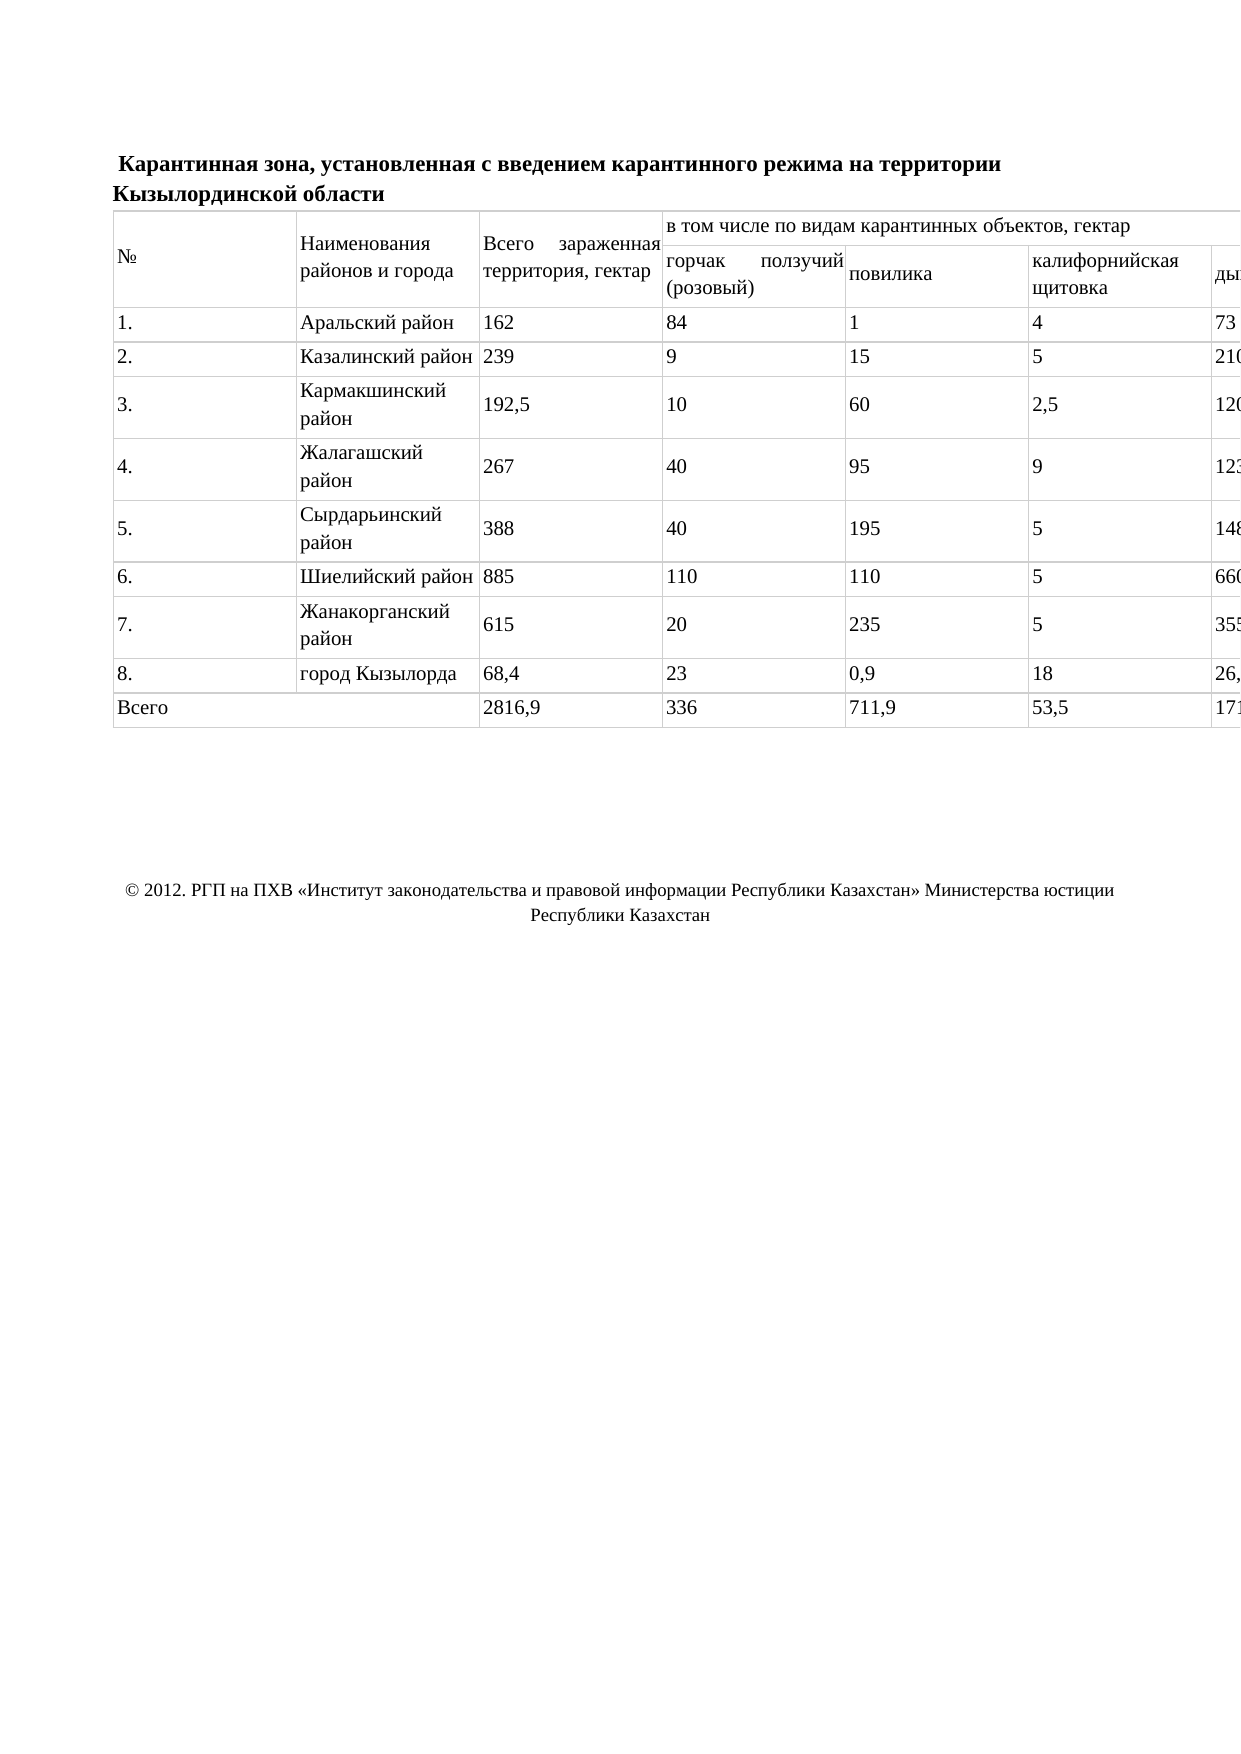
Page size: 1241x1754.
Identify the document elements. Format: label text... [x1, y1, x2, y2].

table_cell 660 [1212, 563, 1240, 596]
table_cell 2. [114, 343, 296, 376]
table_cell Жанакорганский район [297, 597, 479, 658]
table_cell 1715,5 [1212, 694, 1240, 727]
table_cell 23 [663, 659, 845, 692]
table_cell 2,5 [1029, 377, 1211, 437]
table_cell 0,9 [846, 659, 1028, 692]
table_cell 9 [663, 343, 845, 376]
table_cell 15 [846, 343, 1028, 376]
table_cell 162 [480, 308, 662, 341]
text © 2012. РГП на ПХВ «Институт законодательства и правовой информации Республики Казахстан» Министерства юстиции Республики Казахстан [112, 879, 1128, 925]
table_cell 123 [1212, 439, 1240, 499]
table_cell 388 [480, 501, 662, 561]
table_cell 73 [1212, 308, 1240, 341]
table_cell 267 [480, 439, 662, 499]
table_cell 84 [663, 308, 845, 341]
table_cell 5. [114, 501, 296, 561]
table_cell 18 [1029, 659, 1211, 692]
table_cell Сырдарьинский район [297, 501, 479, 561]
table_cell 711,9 [846, 694, 1028, 727]
table_cell 885 [480, 563, 662, 596]
table_cell 5 [1029, 563, 1211, 596]
table_cell Шиелийский район [297, 563, 479, 596]
table_cell 210 [1212, 343, 1240, 376]
table_cell 120 [1212, 377, 1240, 437]
table_cell 6. [114, 563, 296, 596]
table_cell горчак ползучий (розовый) [663, 246, 845, 307]
table_cell 615 [480, 597, 662, 658]
table_cell Всего [114, 694, 479, 727]
table_cell 195 [846, 501, 1028, 561]
table_cell 20 [663, 597, 845, 658]
table_cell 10 [663, 377, 845, 437]
table_cell 355 [1212, 597, 1240, 658]
table_cell город Кызылорда [297, 659, 479, 692]
table_cell Казалинский район [297, 343, 479, 376]
table_header № [114, 212, 296, 307]
table_cell 8. [114, 659, 296, 692]
table_cell 239 [480, 343, 662, 376]
table_cell 336 [663, 694, 845, 727]
table_cell калифорнийская щитовка [1029, 246, 1211, 307]
table_cell Аральский район [297, 308, 479, 341]
table_cell 26,5 [1212, 659, 1240, 692]
table_header Наименования районов и города [297, 212, 479, 307]
table_cell 2816,9 [480, 694, 662, 727]
table_cell 192,5 [480, 377, 662, 437]
table_cell 95 [846, 439, 1028, 499]
table_cell Кармакшинский район [297, 377, 479, 437]
table_cell 110 [846, 563, 1028, 596]
table_cell 1. [114, 308, 296, 341]
table_cell 5 [1029, 597, 1211, 658]
table_cell 40 [663, 501, 845, 561]
table_cell 40 [663, 439, 845, 499]
table_cell 1 [846, 308, 1028, 341]
table_cell дынная муха [1212, 246, 1240, 307]
table_cell 5 [1029, 501, 1211, 561]
table_cell Жалагашский район [297, 439, 479, 499]
table_cell 68,4 [480, 659, 662, 692]
table_cell 53,5 [1029, 694, 1211, 727]
table_cell 235 [846, 597, 1028, 658]
table_cell 148 [1212, 501, 1240, 561]
table_header Всего зараженная территория, гектар [480, 212, 662, 307]
table_cell 4 [1029, 308, 1211, 341]
table_cell 5 [1029, 343, 1211, 376]
table_cell повилика [846, 246, 1028, 307]
table_header в том числе по видам карантинных объектов, гектар [663, 212, 1240, 245]
text Карантинная зона, установленная с введением карантинного режима на территории Кызылординской области [112, 150, 1128, 207]
table_cell 9 [1029, 439, 1211, 499]
table_cell 60 [846, 377, 1028, 437]
table_cell 3. [114, 377, 296, 437]
table_cell 110 [663, 563, 845, 596]
table_cell 7. [114, 597, 296, 658]
table_cell 4. [114, 439, 296, 499]
